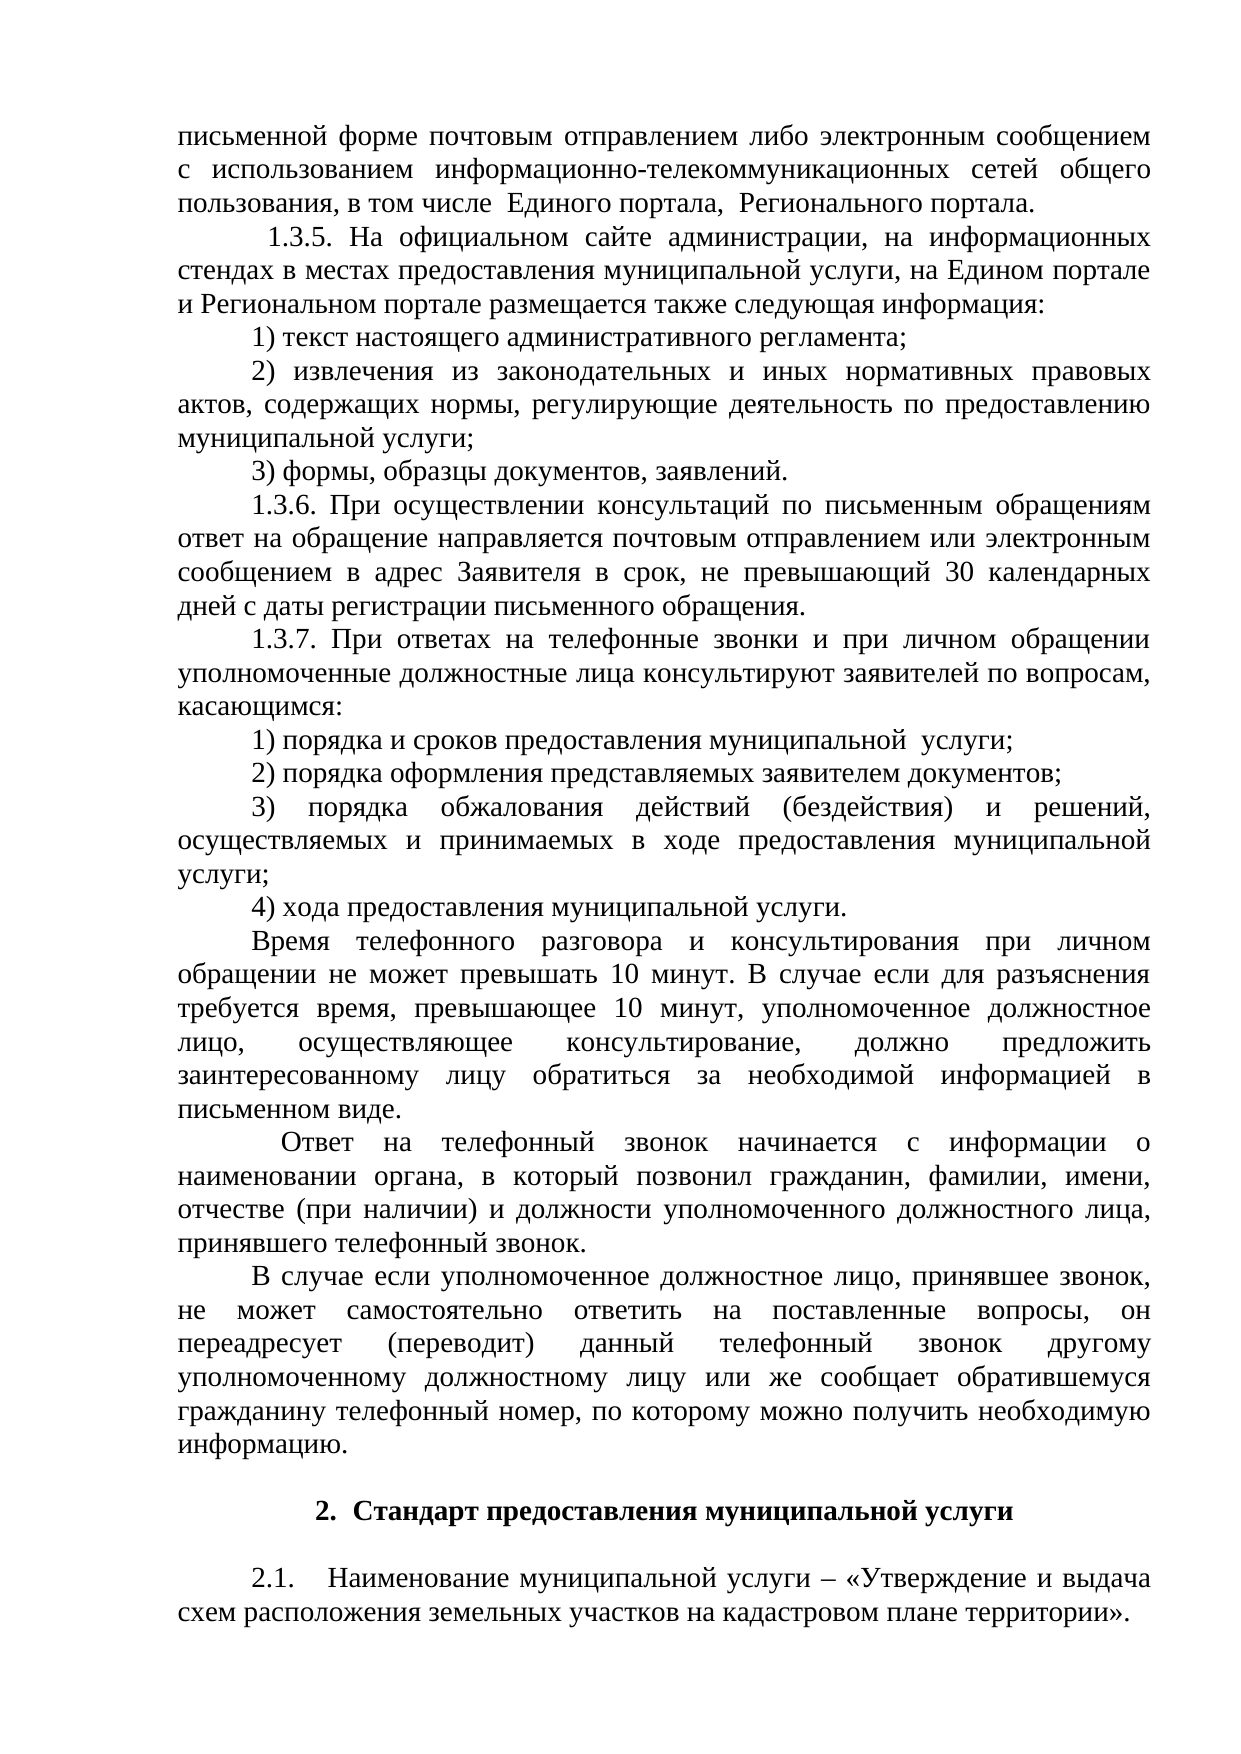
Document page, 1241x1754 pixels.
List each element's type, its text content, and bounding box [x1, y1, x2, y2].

text Время телефонного разговора и консультирования при личном обращении не может превышать 10 минут. В случае если для разъяснения требуется время, превышающее 10 минут, уполномоченное должностное лицо, осуществляющее консультирование, должно предложить заинтересованному лицу обратиться за необходимой информацией в письменном виде. [177, 923, 1152, 1124]
text 1.3.6. При осуществлении консультаций по письменным обращениям ответ на обращение направляется почтовым отправлением или электронным сообщением в адрес Заявителя в срок, не превышающий 30 календарных дней с даты регистрации письменного обращения. [177, 487, 1152, 621]
text 3) формы, образцы документов, заявлений. [177, 453, 1152, 487]
text 1) текст настоящего административного регламента; [177, 319, 1152, 353]
list Стандарт предоставления муниципальной услуги [177, 1493, 1152, 1527]
text 1) порядка и сроков предоставления муниципальной услуги; [177, 722, 1152, 755]
list Наименование муниципальной услуги – «Утверждение и выдача схем расположения земельных участков на кадастровом плане территории». [177, 1560, 1152, 1627]
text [177, 118, 1152, 219]
text Ответ на телефонный звонок начинается с информации о наименовании органа, в который позвонил гражданин, фамилии, имени, отчестве (при наличии) и должности уполномоченного должностного лица, принявшего телефонный звонок. [177, 1124, 1152, 1258]
text 2) извлечения из законодательных и иных нормативных правовых актов, содержащих нормы, регулирующие деятельность по предоставлению муниципальной услуги; [177, 353, 1152, 453]
text 1.3.5. На официальном сайте администрации, на информационных стендах в местах предоставления муниципальной услуги, на Едином портале и Региональном портале размещается также следующая информация: [177, 219, 1152, 319]
text В случае если уполномоченное должностное лицо, принявшее звонок, не может самостоятельно ответить на поставленные вопросы, он переадресует (переводит) данный телефонный звонок другому уполномоченному должностному лицу или же сообщает обратившемуся гражданину телефонный номер, по которому можно получить необходимую информацию. [177, 1258, 1152, 1460]
text 1.3.7. При ответах на телефонные звонки и при личном обращении уполномоченные должностные лица консультируют заявителей по вопросам, касающимся: [177, 621, 1152, 722]
text 2) порядка оформления представляемых заявителем документов; [177, 755, 1152, 789]
text 3) порядка обжалования действий (бездействия) и решений, осуществляемых и принимаемых в ходе предоставления муниципальной услуги; [177, 789, 1152, 889]
text 4) хода предоставления муниципальной услуги. [177, 889, 1152, 923]
